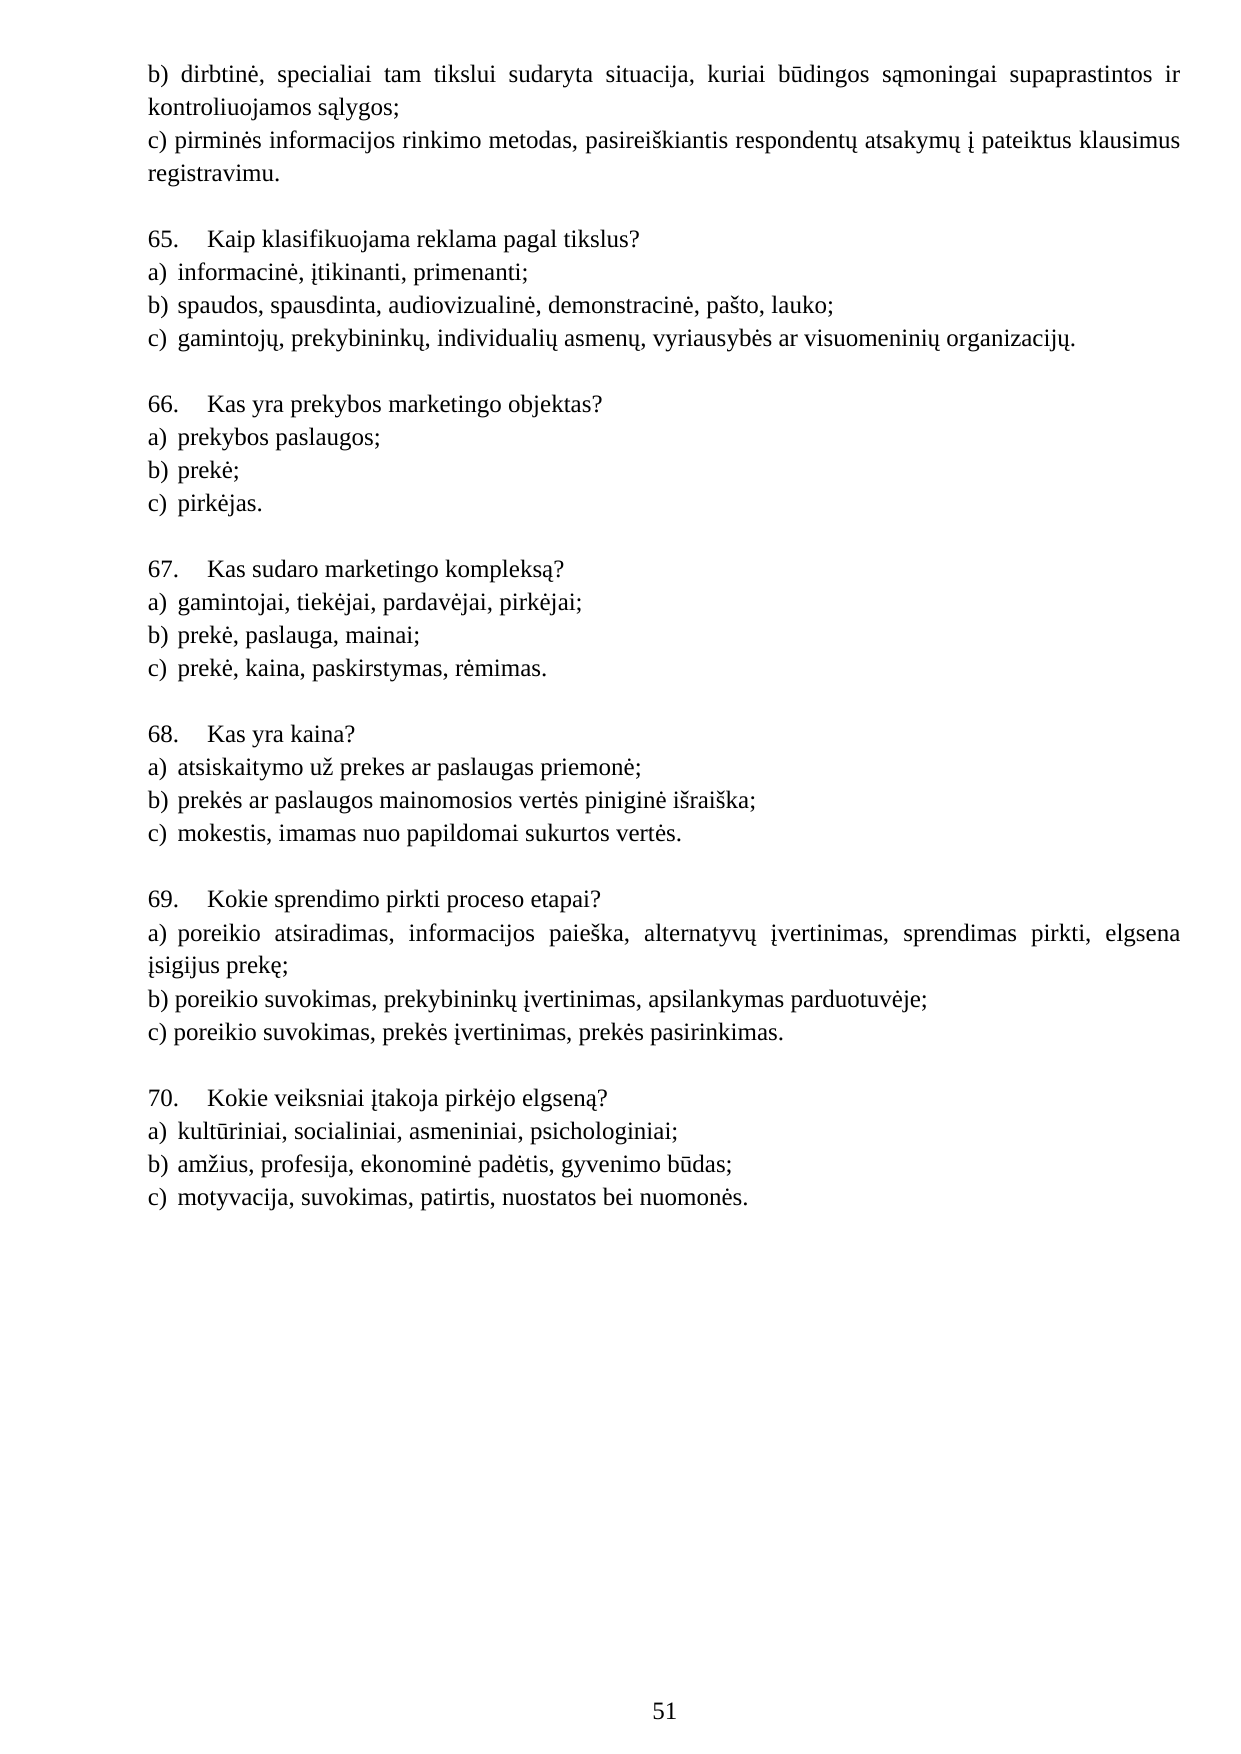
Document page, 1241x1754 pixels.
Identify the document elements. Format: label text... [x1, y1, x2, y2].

text c) pirminės informacijos rinkimo metodas, pasireiškiantis respondentų atsakymų į pateiktus klausimus registravimu. [148, 125, 1181, 187]
list prekė, paslauga, mainai; [148, 620, 1181, 649]
list Kokie veiksniai įtakoja pirkėjo elgseną? [148, 1083, 1181, 1111]
list b) poreikio suvokimas, prekybininkų įvertinimas, apsilankymas parduotuvėje; [148, 984, 1181, 1012]
list poreikio atsiradimas, informacijos paieška, alternatyvų įvertinimas, sprendimas pirkti, elgsena įsigijus prekę; [148, 918, 1181, 979]
list informacinė, įtikinanti, primenanti; [148, 257, 1181, 286]
list Kas yra kaina? [148, 719, 1181, 748]
list Kokie sprendimo pirkti proceso etapai? [148, 884, 1181, 913]
list prekės ar paslaugos mainomosios vertės piniginė išraiška; [148, 786, 1181, 814]
list prekė, kaina, paskirstymas, rėmimas. [148, 653, 1181, 682]
text b) dirbtinė, specialiai tam tikslui sudaryta situacija, kuriai būdingos sąmoningai supaprastintos ir kontroliuojamos sąlygos; [148, 59, 1181, 121]
list Kas sudaro marketingo kompleksą? [148, 554, 1181, 583]
list Kas yra prekybos marketingo objektas? [148, 389, 1181, 418]
list kultūriniai, socialiniai, asmeniniai, psichologiniai; [148, 1116, 1181, 1144]
list Kaip klasifikuojama reklama pagal tikslus? [148, 224, 1181, 253]
list prekė; [148, 455, 1181, 484]
list prekybos paslaugos; [148, 422, 1181, 451]
list pirkėjas. [148, 488, 1181, 517]
list gamintojai, tiekėjai, pardavėjai, pirkėjai; [148, 587, 1181, 616]
list atsiskaitymo už prekes ar paslaugas priemonė; [148, 752, 1181, 781]
list mokestis, imamas nuo papildomai sukurtos vertės. [148, 818, 1181, 847]
list c) poreikio suvokimas, prekės įvertinimas, prekės pasirinkimas. [148, 1017, 1181, 1045]
list spaudos, spausdinta, audiovizualinė, demonstracinė, pašto, lauko; [148, 290, 1181, 319]
list amžius, profesija, ekonominė padėtis, gyvenimo būdas; [148, 1149, 1181, 1177]
list motyvacija, suvokimas, patirtis, nuostatos bei nuomonės. [148, 1182, 1181, 1211]
list gamintojų, prekybininkų, individualių asmenų, vyriausybės ar visuomeninių organizacijų. [148, 323, 1181, 352]
